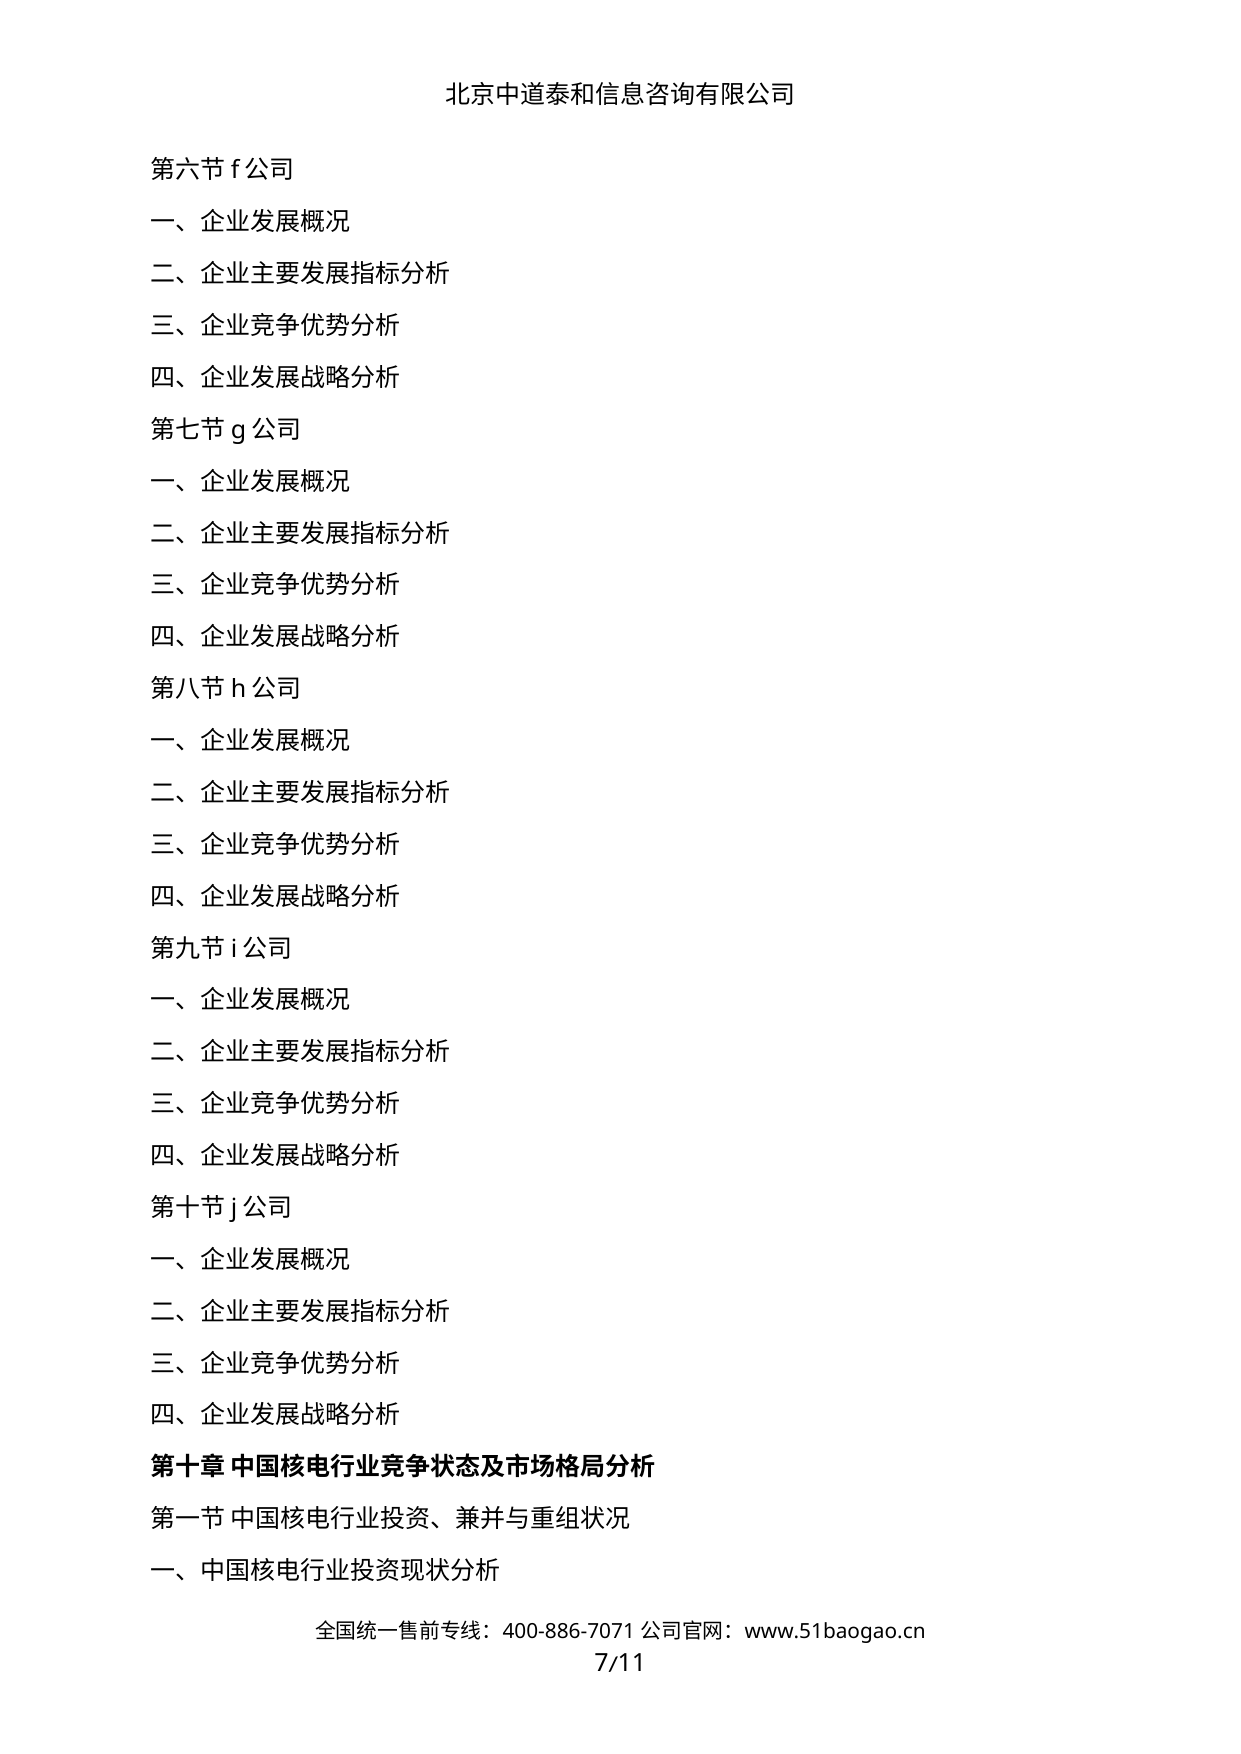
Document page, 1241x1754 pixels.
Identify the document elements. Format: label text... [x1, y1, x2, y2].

text 第十章 中国核电行业竞争状态及市场格局分析 [150, 1447, 1090, 1483]
text 一、企业发展概况 [150, 980, 1090, 1016]
text 三、企业竞争优势分析 [150, 1084, 1090, 1120]
text 三、企业竞争优势分析 [150, 565, 1090, 601]
text 四、企业发展战略分析 [150, 1395, 1090, 1431]
text 四、企业发展战略分析 [150, 1136, 1090, 1172]
text 二、企业主要发展指标分析 [150, 1032, 1090, 1068]
text 一、中国核电行业投资现状分析 [150, 1551, 1090, 1587]
text 二、企业主要发展指标分析 [150, 772, 1090, 809]
text 一、企业发展概况 [150, 1239, 1090, 1276]
text 第九节 i公司 [150, 928, 1090, 964]
text 第六节 f公司 [150, 150, 1090, 186]
text 第八节 h公司 [150, 669, 1090, 705]
text 第七节 g公司 [150, 409, 1090, 446]
text 四、企业发展战略分析 [150, 357, 1090, 394]
text 三、企业竞争优势分析 [150, 824, 1090, 861]
text 三、企业竞争优势分析 [150, 306, 1090, 342]
text 一、企业发展概况 [150, 202, 1090, 238]
text 三、企业竞争优势分析 [150, 1343, 1090, 1379]
text 第一节 中国核电行业投资、兼并与重组状况 [150, 1499, 1090, 1535]
text 二、企业主要发展指标分析 [150, 1291, 1090, 1327]
text 四、企业发展战略分析 [150, 876, 1090, 912]
text 四、企业发展战略分析 [150, 617, 1090, 653]
text 第十节 j公司 [150, 1187, 1090, 1224]
text 二、企业主要发展指标分析 [150, 513, 1090, 549]
text 一、企业发展概况 [150, 721, 1090, 757]
text 二、企业主要发展指标分析 [150, 254, 1090, 290]
text 一、企业发展概况 [150, 461, 1090, 497]
